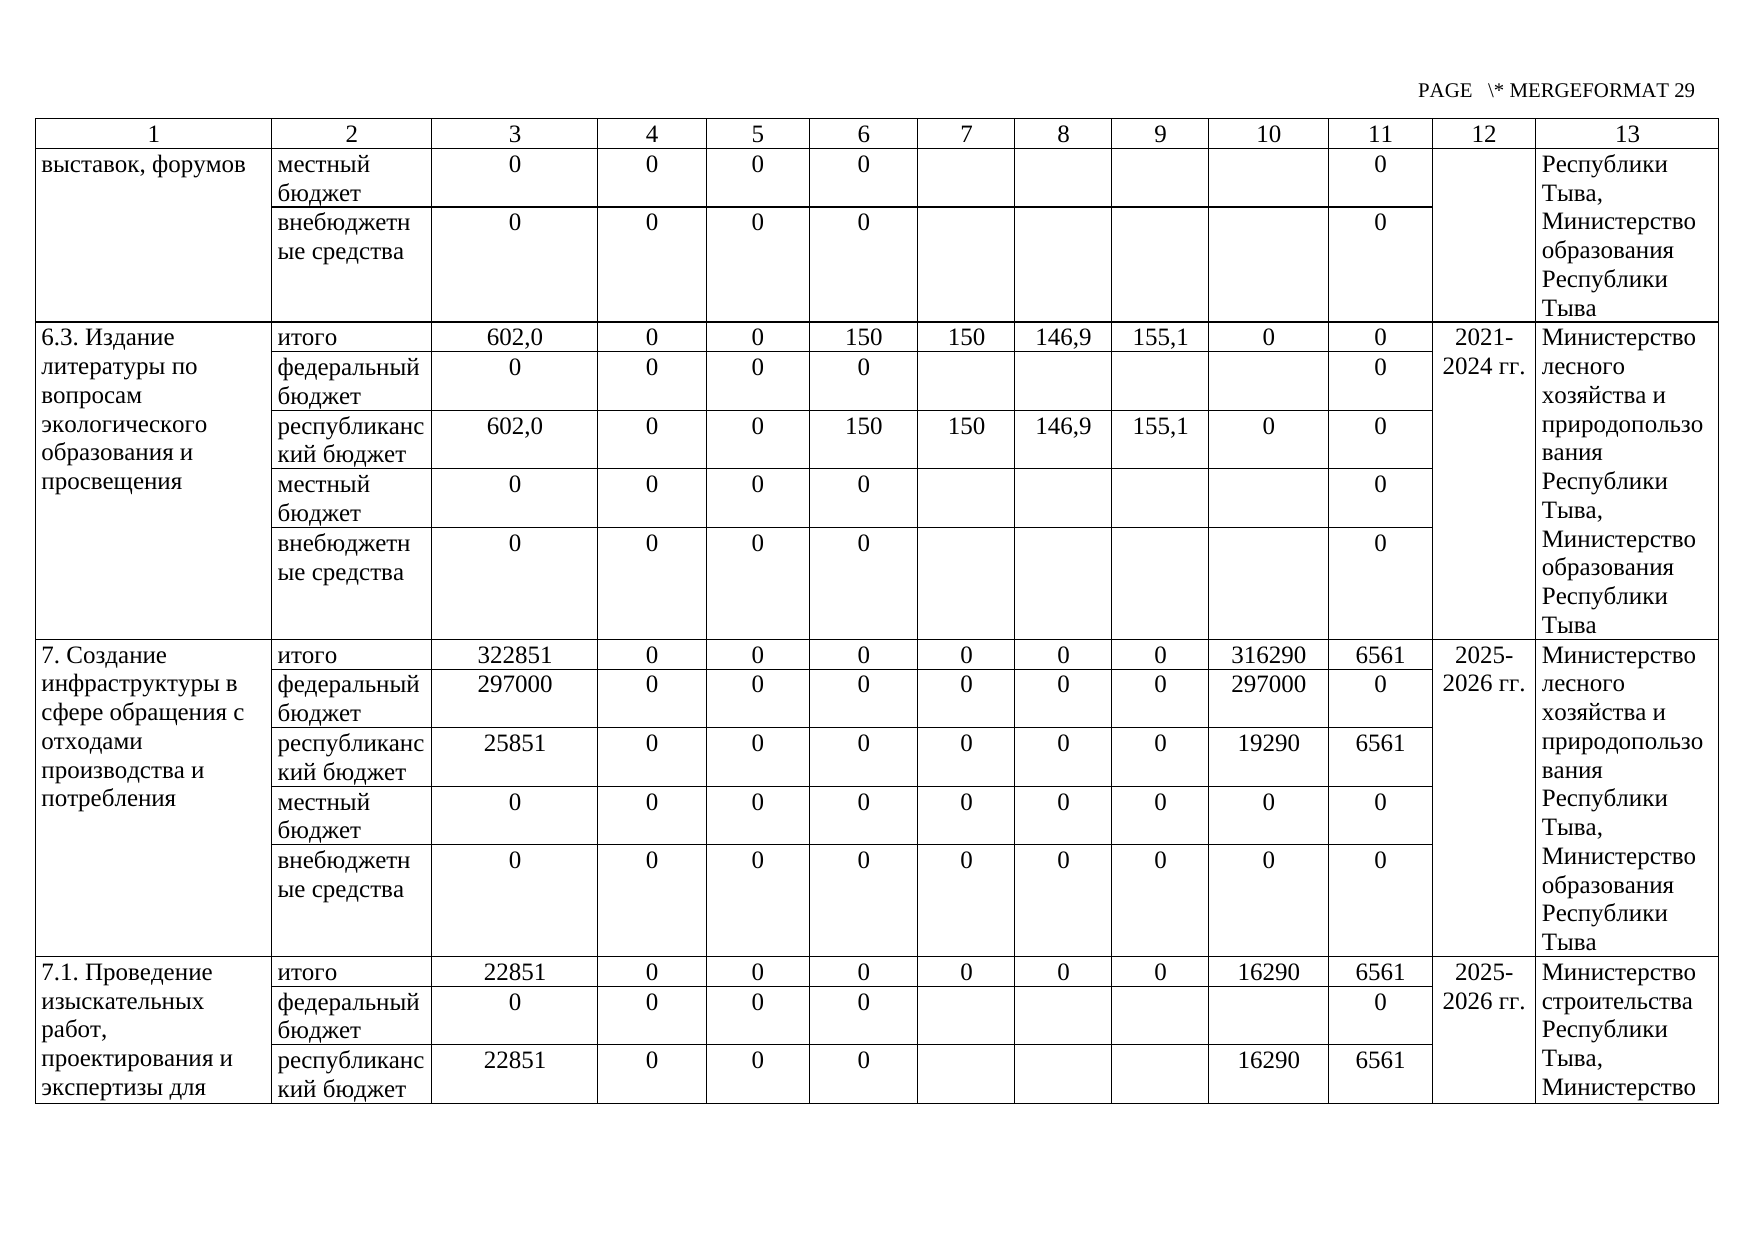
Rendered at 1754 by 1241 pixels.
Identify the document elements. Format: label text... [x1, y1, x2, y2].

table_header 3 [432, 119, 597, 148]
table_cell 602,0 [432, 323, 597, 351]
table_cell 0 [598, 957, 706, 986]
table_cell 16290 [1209, 1045, 1328, 1103]
table_cell 0 [810, 728, 917, 786]
table_cell федеральный бюджет [272, 352, 431, 410]
table_cell 0 [810, 1045, 917, 1103]
table_cell 0 [707, 987, 809, 1044]
table_cell итого [272, 640, 431, 668]
table_cell местный бюджет [272, 149, 431, 206]
table_cell местный бюджет [272, 787, 431, 844]
table_cell 0 [918, 728, 1014, 786]
table_cell 0 [598, 670, 706, 727]
table_cell внебюджетные средства [272, 528, 431, 639]
table_header 5 [707, 119, 809, 148]
table_header 9 [1112, 119, 1208, 148]
table_cell 0 [1329, 323, 1432, 351]
table_cell [1112, 149, 1208, 206]
table_header 4 [598, 119, 706, 148]
table_header 12 [1433, 119, 1535, 148]
table_cell 0 [598, 787, 706, 844]
table_cell [1209, 987, 1328, 1044]
table_header 13 [1536, 119, 1718, 148]
table_cell 150 [918, 411, 1014, 468]
table_cell 146,9 [1015, 411, 1111, 468]
table_cell Министерство лесного хозяйства и природопользования Республики Тыва, Министерство образования Республики Тыва [1536, 640, 1718, 956]
table_cell 0 [432, 208, 597, 321]
table_header 11 [1329, 119, 1432, 148]
table_cell 0 [432, 149, 597, 206]
table_cell 0 [810, 845, 917, 956]
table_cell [1536, 957, 1718, 1103]
table_cell 0 [707, 1045, 809, 1103]
table_cell 322851 [432, 640, 597, 668]
table_cell 0 [432, 787, 597, 844]
table_cell 0 [707, 640, 809, 668]
table_cell [1209, 352, 1328, 410]
table_cell 2025-2026 гг. [1433, 957, 1535, 1103]
table_cell [1015, 469, 1111, 527]
table_cell 0 [707, 323, 809, 351]
table_cell 155,1 [1112, 411, 1208, 468]
table_cell 0 [810, 208, 917, 321]
table_cell 0 [918, 787, 1014, 844]
table_cell [1015, 987, 1111, 1044]
table_cell 19290 [1209, 728, 1328, 786]
table_cell 0 [598, 1045, 706, 1103]
table_cell итого [272, 323, 431, 351]
table_cell внебюджетные средства [272, 208, 431, 321]
table_cell 0 [707, 149, 809, 206]
table_cell [1112, 987, 1208, 1044]
table_cell 0 [810, 787, 917, 844]
table_cell 0 [707, 728, 809, 786]
table_cell 0 [598, 149, 706, 206]
table_cell 0 [1112, 957, 1208, 986]
table_cell [1209, 469, 1328, 527]
table_cell 0 [598, 845, 706, 956]
table_cell 0 [918, 640, 1014, 668]
table_cell 0 [1112, 728, 1208, 786]
table_cell 0 [1329, 411, 1432, 468]
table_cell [1536, 323, 1718, 639]
table_cell 0 [1112, 670, 1208, 727]
table_cell 0 [707, 845, 809, 956]
table_cell [1112, 469, 1208, 527]
table_cell [1112, 352, 1208, 410]
table_cell 297000 [432, 670, 597, 727]
table_cell 0 [810, 149, 917, 206]
table_cell 2021-2024 гг. [1433, 323, 1535, 639]
table_cell 0 [810, 670, 917, 727]
table_cell 6561 [1329, 640, 1432, 668]
table_header 6 [810, 119, 917, 148]
table_cell федеральный бюджет [272, 987, 431, 1044]
table_cell [918, 1045, 1014, 1103]
table_cell 0 [432, 352, 597, 410]
table_cell 0 [598, 411, 706, 468]
table_cell 0 [1209, 845, 1328, 956]
table_cell 7. Создание инфраструктуры в сфере обращения с отходами производства и потребления [36, 640, 271, 956]
table_cell 0 [432, 987, 597, 1044]
table_cell 0 [1329, 670, 1432, 727]
table_cell [1209, 528, 1328, 639]
table_cell 0 [707, 208, 809, 321]
table_cell внебюджетные средства [272, 845, 431, 956]
table_cell 155,1 [1112, 323, 1208, 351]
table_cell [918, 528, 1014, 639]
table_cell 0 [1015, 957, 1111, 986]
table_cell 0 [707, 411, 809, 468]
table_cell 0 [707, 469, 809, 527]
table_cell 297000 [1209, 670, 1328, 727]
table_cell республиканский бюджет [272, 1045, 431, 1103]
table_cell 0 [707, 528, 809, 639]
table_cell 316290 [1209, 640, 1328, 668]
table_cell 0 [810, 469, 917, 527]
table_cell республиканский бюджет [272, 411, 431, 468]
table_cell 0 [918, 957, 1014, 986]
table_cell 0 [432, 845, 597, 956]
table_cell 6561 [1329, 1045, 1432, 1103]
table_cell 2025-2026 гг. [1433, 640, 1535, 956]
table_cell 0 [1329, 787, 1432, 844]
table_cell 0 [1015, 845, 1111, 956]
table_cell 0 [707, 787, 809, 844]
table_cell 0 [1015, 787, 1111, 844]
table_header 8 [1015, 119, 1111, 148]
table_cell 6561 [1329, 728, 1432, 786]
table_cell 0 [1015, 670, 1111, 727]
table_cell [1015, 352, 1111, 410]
table_header 2 [272, 119, 431, 148]
table_header 1 [36, 119, 271, 148]
table_cell 0 [598, 323, 706, 351]
table_cell 0 [1015, 728, 1111, 786]
table_cell 0 [598, 640, 706, 668]
table_cell 602,0 [432, 411, 597, 468]
table_header 7 [918, 119, 1014, 148]
table_cell 0 [1209, 411, 1328, 468]
table_cell 0 [598, 208, 706, 321]
table_cell итого [272, 957, 431, 986]
table_cell 6.3. Издание литературы по вопросам экологического образования и просвещения [36, 323, 271, 639]
table_cell 0 [598, 352, 706, 410]
table_cell 0 [1209, 787, 1328, 844]
table_cell 0 [1015, 640, 1111, 668]
table_cell 22851 [432, 1045, 597, 1103]
table_cell 0 [810, 640, 917, 668]
table_cell [918, 149, 1014, 206]
table_cell федеральный бюджет [272, 670, 431, 727]
table_cell 0 [1329, 352, 1432, 410]
table_cell 0 [810, 957, 917, 986]
table_cell 0 [1329, 845, 1432, 956]
table_cell [1112, 1045, 1208, 1103]
table_cell 0 [598, 528, 706, 639]
table_cell [1209, 149, 1328, 206]
table_cell 0 [918, 670, 1014, 727]
table_cell 0 [918, 845, 1014, 956]
table_cell 0 [810, 352, 917, 410]
table_cell 0 [598, 728, 706, 786]
table_cell 0 [1112, 640, 1208, 668]
table_cell 0 [598, 987, 706, 1044]
table_cell 7.1. Проведение изыскательных работ, проектирования и экспертизы для строительства объектов в сфере обращения твердых коммунальных отходов [36, 957, 271, 1103]
table_cell 0 [1329, 528, 1432, 639]
table_cell [1112, 208, 1208, 321]
table_cell [1209, 208, 1328, 321]
table_cell 0 [598, 469, 706, 527]
table_cell 0 [1329, 208, 1432, 321]
table_cell 0 [1329, 469, 1432, 527]
table_cell 0 [1329, 987, 1432, 1044]
table_cell [918, 208, 1014, 321]
table_cell 0 [1209, 323, 1328, 351]
table_cell [918, 352, 1014, 410]
table_cell [918, 469, 1014, 527]
table_cell 22851 [432, 957, 597, 986]
table_cell 0 [707, 670, 809, 727]
table_cell 16290 [1209, 957, 1328, 986]
table_cell 150 [810, 323, 917, 351]
table_cell 150 [918, 323, 1014, 351]
table_cell 150 [810, 411, 917, 468]
table_cell 0 [707, 957, 809, 986]
table_cell 146,9 [1015, 323, 1111, 351]
table_cell 0 [432, 528, 597, 639]
table_cell 0 [810, 987, 917, 1044]
table_cell местный бюджет [272, 469, 431, 527]
table_cell 25851 [432, 728, 597, 786]
table_cell [918, 987, 1014, 1044]
table_header 10 [1209, 119, 1328, 148]
table_cell [1015, 528, 1111, 639]
table_cell [1112, 528, 1208, 639]
table_cell 6561 [1329, 957, 1432, 986]
table_cell [1015, 1045, 1111, 1103]
table_cell 0 [707, 352, 809, 410]
table_cell 0 [810, 528, 917, 639]
table_cell 0 [1112, 787, 1208, 844]
table_cell [1015, 208, 1111, 321]
table_cell 0 [1112, 845, 1208, 956]
table_cell 0 [432, 469, 597, 527]
table_cell республиканский бюджет [272, 728, 431, 786]
table_cell [1015, 149, 1111, 206]
table_cell 0 [1329, 149, 1432, 206]
